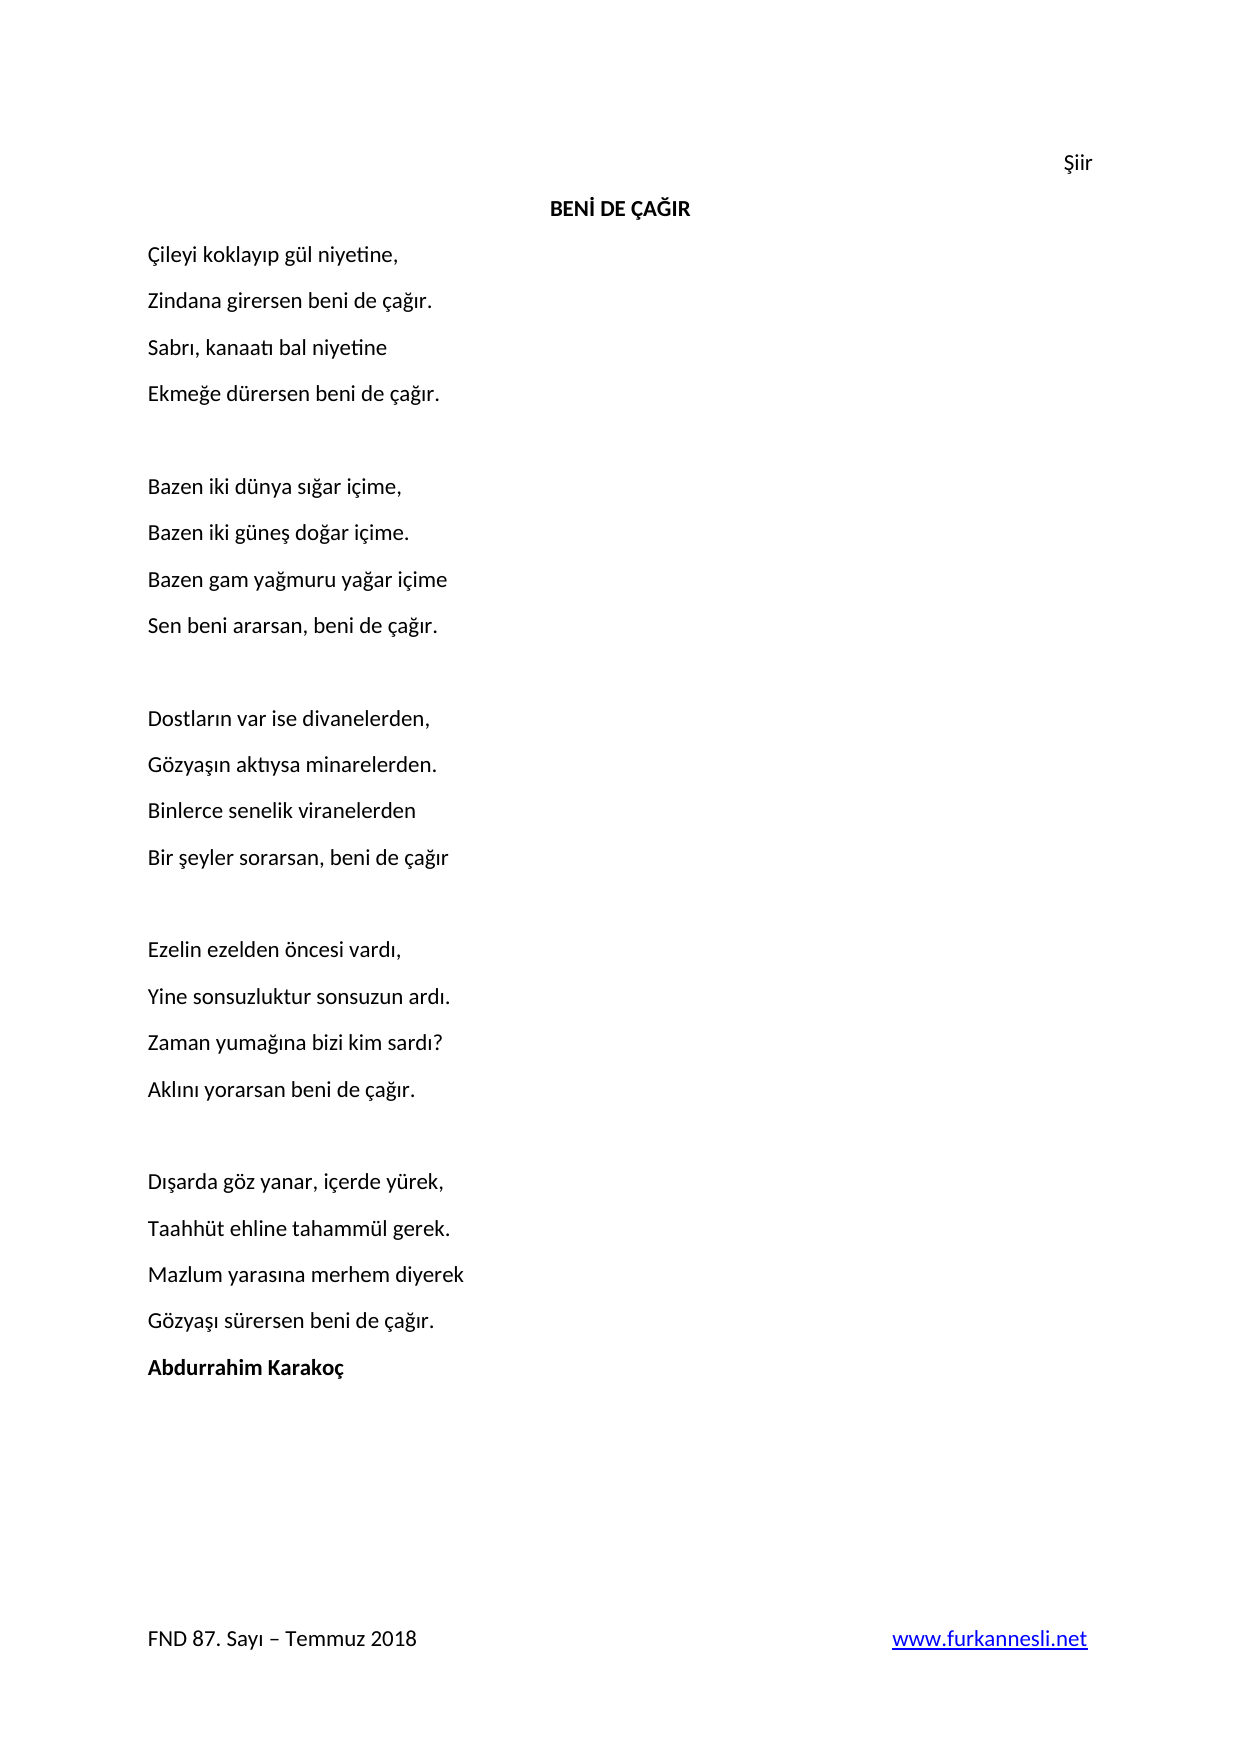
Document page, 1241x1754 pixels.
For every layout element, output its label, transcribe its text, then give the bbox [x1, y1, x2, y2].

text Sabrı, kanaatı bal niyetine [148, 333, 1093, 361]
text Bazen iki dünya sığar içime, [148, 472, 1093, 500]
text Dışarda göz yanar, içerde yürek, [148, 1167, 1093, 1195]
text Aklını yorarsan beni de çağır. [148, 1075, 1093, 1103]
text Bir şeyler sorarsan, beni de çağır [148, 843, 1093, 871]
text Abdurrahim Karakoç [148, 1353, 1093, 1381]
text Binlerce senelik viranelerden [148, 797, 1093, 824]
text Sen beni ararsan, beni de çağır. [148, 611, 1093, 639]
text Bazen gam yağmuru yağar içime [148, 565, 1093, 593]
text Yine sonsuzluktur sonsuzun ardı. [148, 982, 1093, 1010]
text Ezelin ezelden öncesi vardı, [148, 936, 1093, 964]
text BENİ DE ÇAĞIR [148, 194, 1093, 222]
text Ekmeğe dürersen beni de çağır. [148, 379, 1093, 407]
text Gözyaşın aktıysa minarelerden. [148, 750, 1093, 778]
text Mazlum yarasına merhem diyerek [148, 1260, 1093, 1288]
text Taahhüt ehline tahammül gerek. [148, 1214, 1093, 1242]
text Gözyaşı sürersen beni de çağır. [148, 1306, 1093, 1334]
text Şiir [148, 148, 1093, 176]
text Çileyi koklayıp gül niyetine, [148, 240, 1093, 268]
text Zaman yumağına bizi kim sardı? [148, 1028, 1093, 1056]
text Dostların var ise divanelerden, [148, 704, 1093, 732]
text Zindana girersen beni de çağır. [148, 287, 1093, 315]
text Bazen iki güneş doğar içime. [148, 518, 1093, 546]
